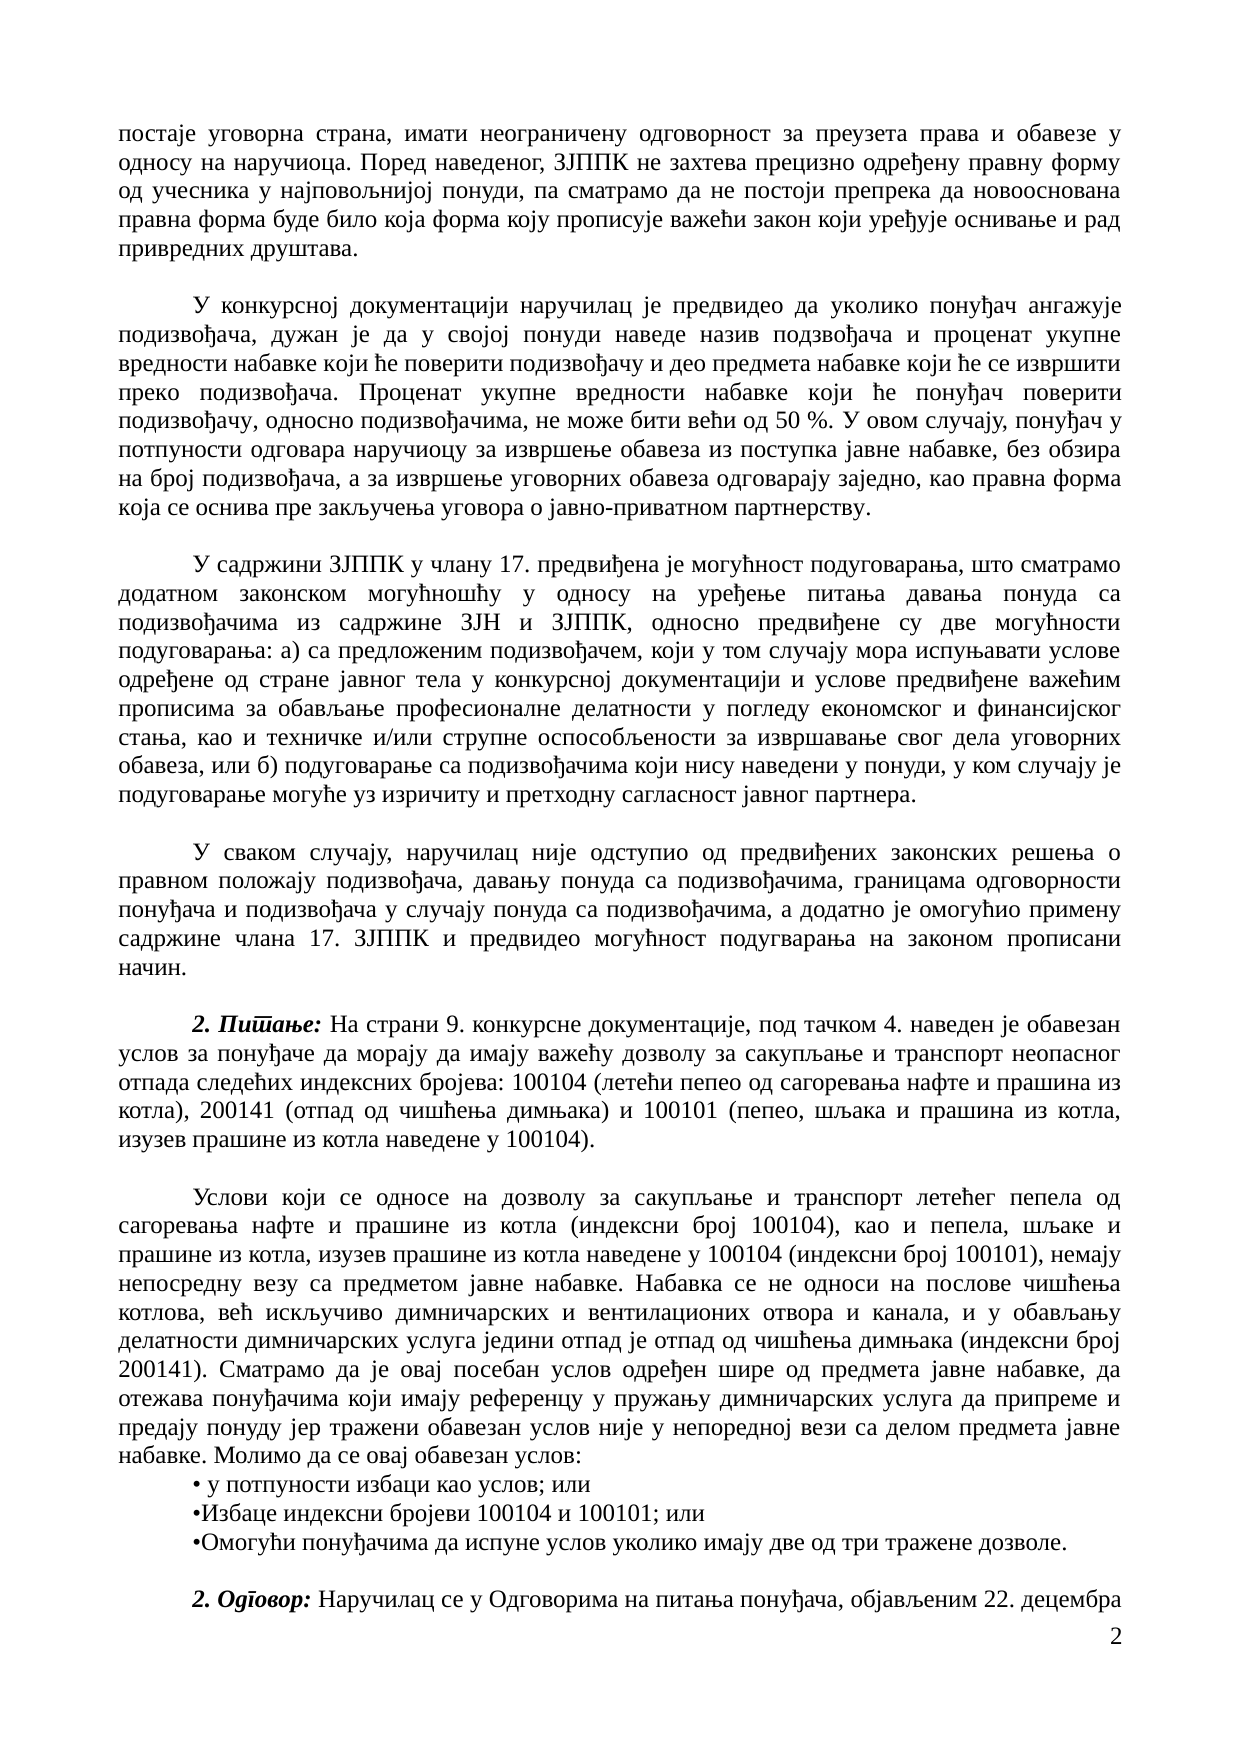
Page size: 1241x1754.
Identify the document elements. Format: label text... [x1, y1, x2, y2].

text •Избаце индексни бројеви 100104 и 100101; или [118, 1498, 1122, 1527]
text 2. Питање: На страни 9. конкурсне документације, под тачком 4. наведен је обавезан услов за понуђаче да морају да имају важећу дозволу за сакупљање и транспорт неопасног отпада следећих индексних бројева: 100104 (летећи пепео од сагоревања нафте и прашина из котла), 200141 (отпад од чишћења димњака) и 100101 (пепео, шљака и прашина из котла, изузев прашине из котла наведене у 100104). [118, 1009, 1122, 1153]
text У сваком случају, наручилац није одступио од предвиђених законских решења о правном положају подизвођача, давању понуда са подизвођачима, границама одговорности понуђача и подизвођача у случају понуда са подизвођачима, а додатно је омогућио примену садржине члана 17. ЗЈППК и предвидео могућност подугварања на законом прописани начин. [118, 837, 1122, 981]
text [118, 1584, 1122, 1613]
text • у потпуности избаци као услов; или [118, 1469, 1122, 1498]
text •Омогући понуђачима да испуне услов уколико имају две од три тражене дозволе. [118, 1527, 1122, 1556]
text Услови који се односе на дозволу за сакупљање и транспорт летећег пепела од сагоревања нафте и прашине из котла (индексни број 100104), као и пепела, шљаке и прашине из котла, изузев прашине из котла наведене у 100104 (индексни број 100101), немају непосредну везу са предметом јавне набавке. Набавка се не односи на послове чишћења котлова, већ искључиво димничарских и вентилационих отвора и канала, и у обављању делатности димничарских услуга једини отпад је отпад од чишћења димњака (индексни број 200141). Сматрамо да је овај посебан услов одређен шире од предмета јавне набавке, да отежава понуђачима који имају референцу у пружању димничарских услуга да припреме и предају понуду јер тражени обавезан услов није у непоредној вези са делом предмета јавне набавке. Молимо да се овај обавезан услов: [118, 1182, 1122, 1469]
text У конкурсној документацији наручилац је предвидео да уколико понуђач ангажује подизвођача, дужан је да у својој понуди наведе назив подзвођача и проценат укупне вредности набавке који ће поверити подизвођачу и део предмета набавке који ће се извршити преко подизвођача. Проценат укупне вредности набавке који ће понуђач поверити подизвођачу, односно подизвођачима, не може бити већи од 50 %. У овом случају, понуђач у потпуности одговара наручиоцу за извршење обавеза из поступка јавне набавке, без обзира на број подизвођача, а за извршење уговорних обавеза одговарају заједно, као правна форма која се оснива пре закључења уговора о јавно-приватном партнерству. [118, 291, 1122, 521]
text У садржини ЗЈППК у члану 17. предвиђена је могућност подуговарања, што сматрамо додатном законском могућношћу у односу на уређење питања давања понуда са подизвођачима из садржине ЗЈН и ЗЈППК, односно предвиђене су две могућности подуговарања: а) са предложеним подизвођачем, који у том случају мора испуњавати услове одређене од стране јавног тела у конкурсној документацији и услове предвиђене важећим прописима за обављање професионалне делатности у погледу економског и финансијског стања, као и техничке и/или струпне оспособљености за извршавање свог дела уговорних обавеза, или б) подуговарање са подизвођачима који нису наведени у понуди, у ком случају је подуговарање могуће уз изричиту и претходну сагласност јавног партнера. [118, 549, 1122, 808]
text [118, 118, 1122, 262]
